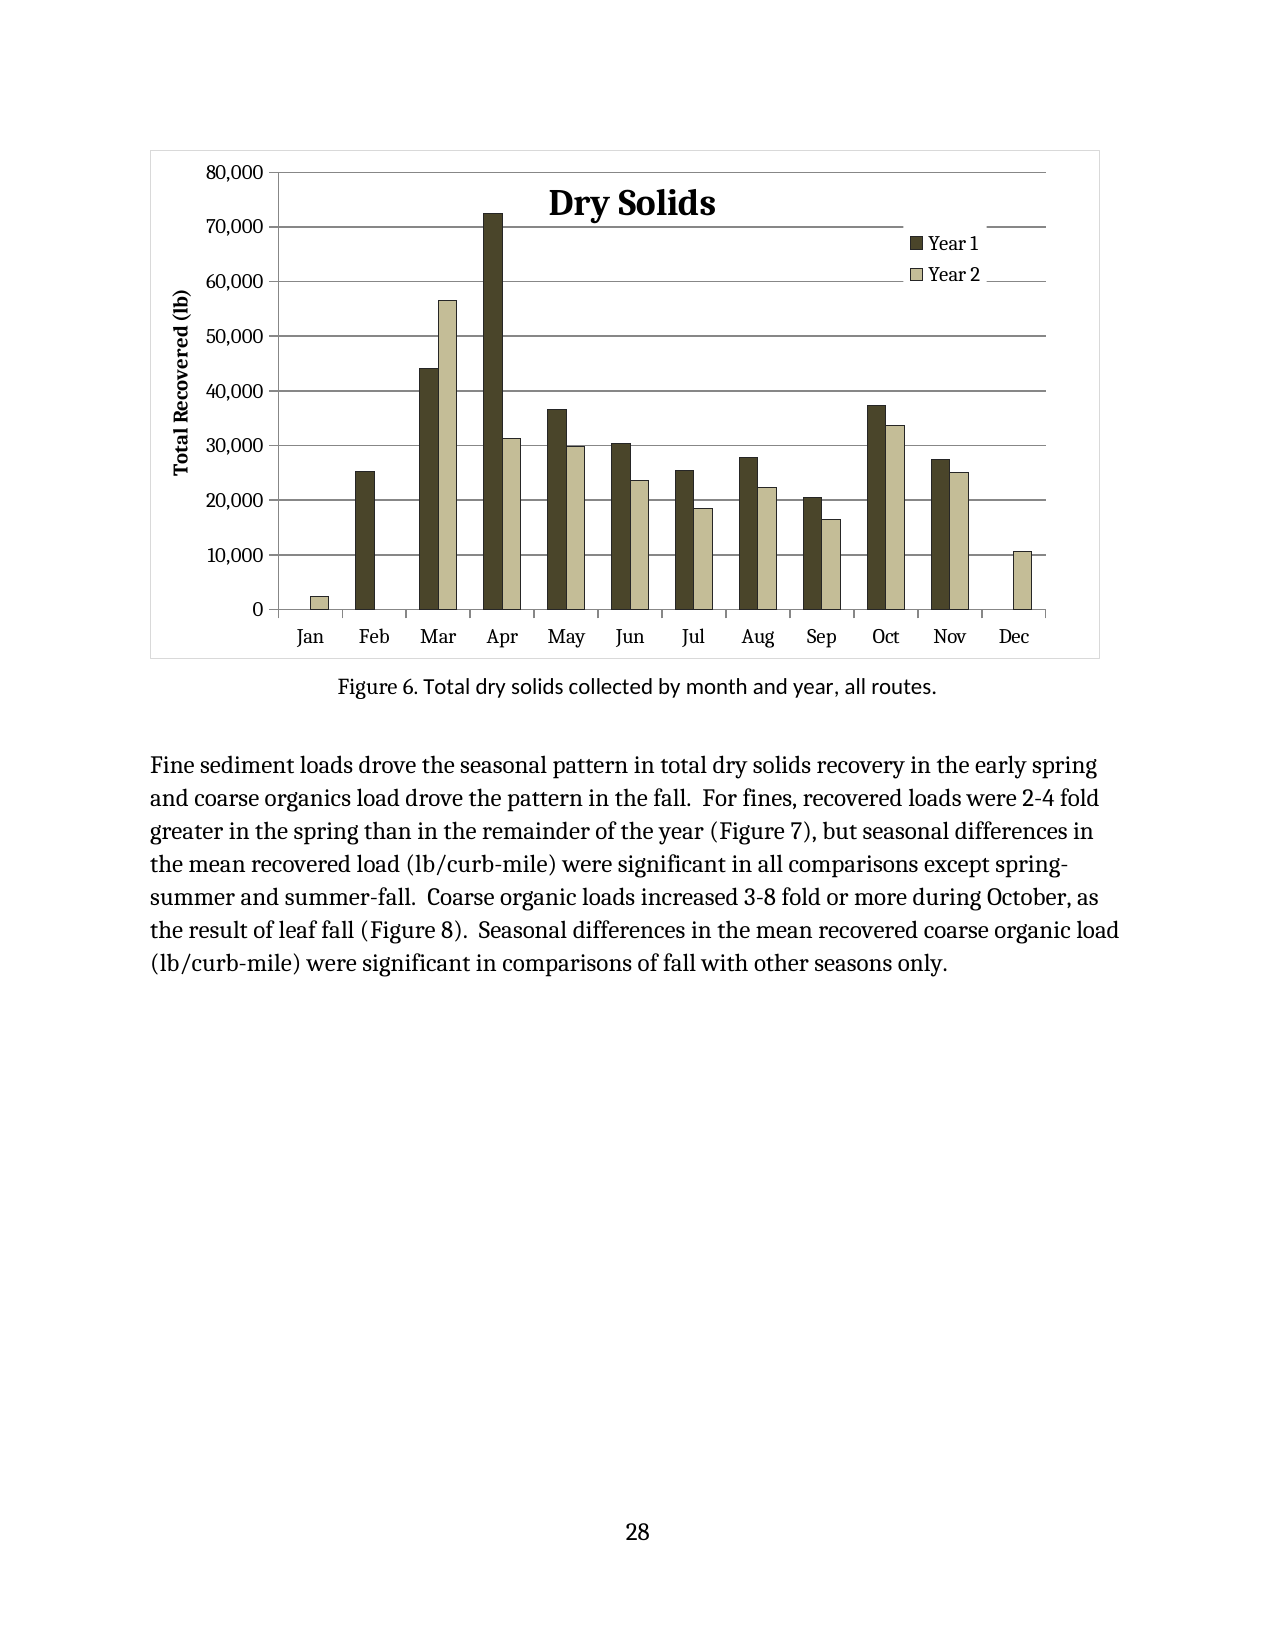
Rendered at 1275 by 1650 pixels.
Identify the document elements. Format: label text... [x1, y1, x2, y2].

text Fine sediment loads drove the seasonal pattern in total dry solids recovery in the early spring and coarse organics load drove the pattern in the fall. For fines, recovered loads were 2-4 fold greater in the spring than in the remainder of the year (Figure 7), but seasonal differences in the mean recovered load (lb/curb-mile) were significant in all comparisons except spring-summer and summer-fall. Coarse organic loads increased 3-8 fold or more during October, as the result of leaf fall (Figure 8). Seasonal differences in the mean recovered coarse organic load (lb/curb-mile) were significant in comparisons of fall with other seasons only. [150, 751, 1125, 978]
